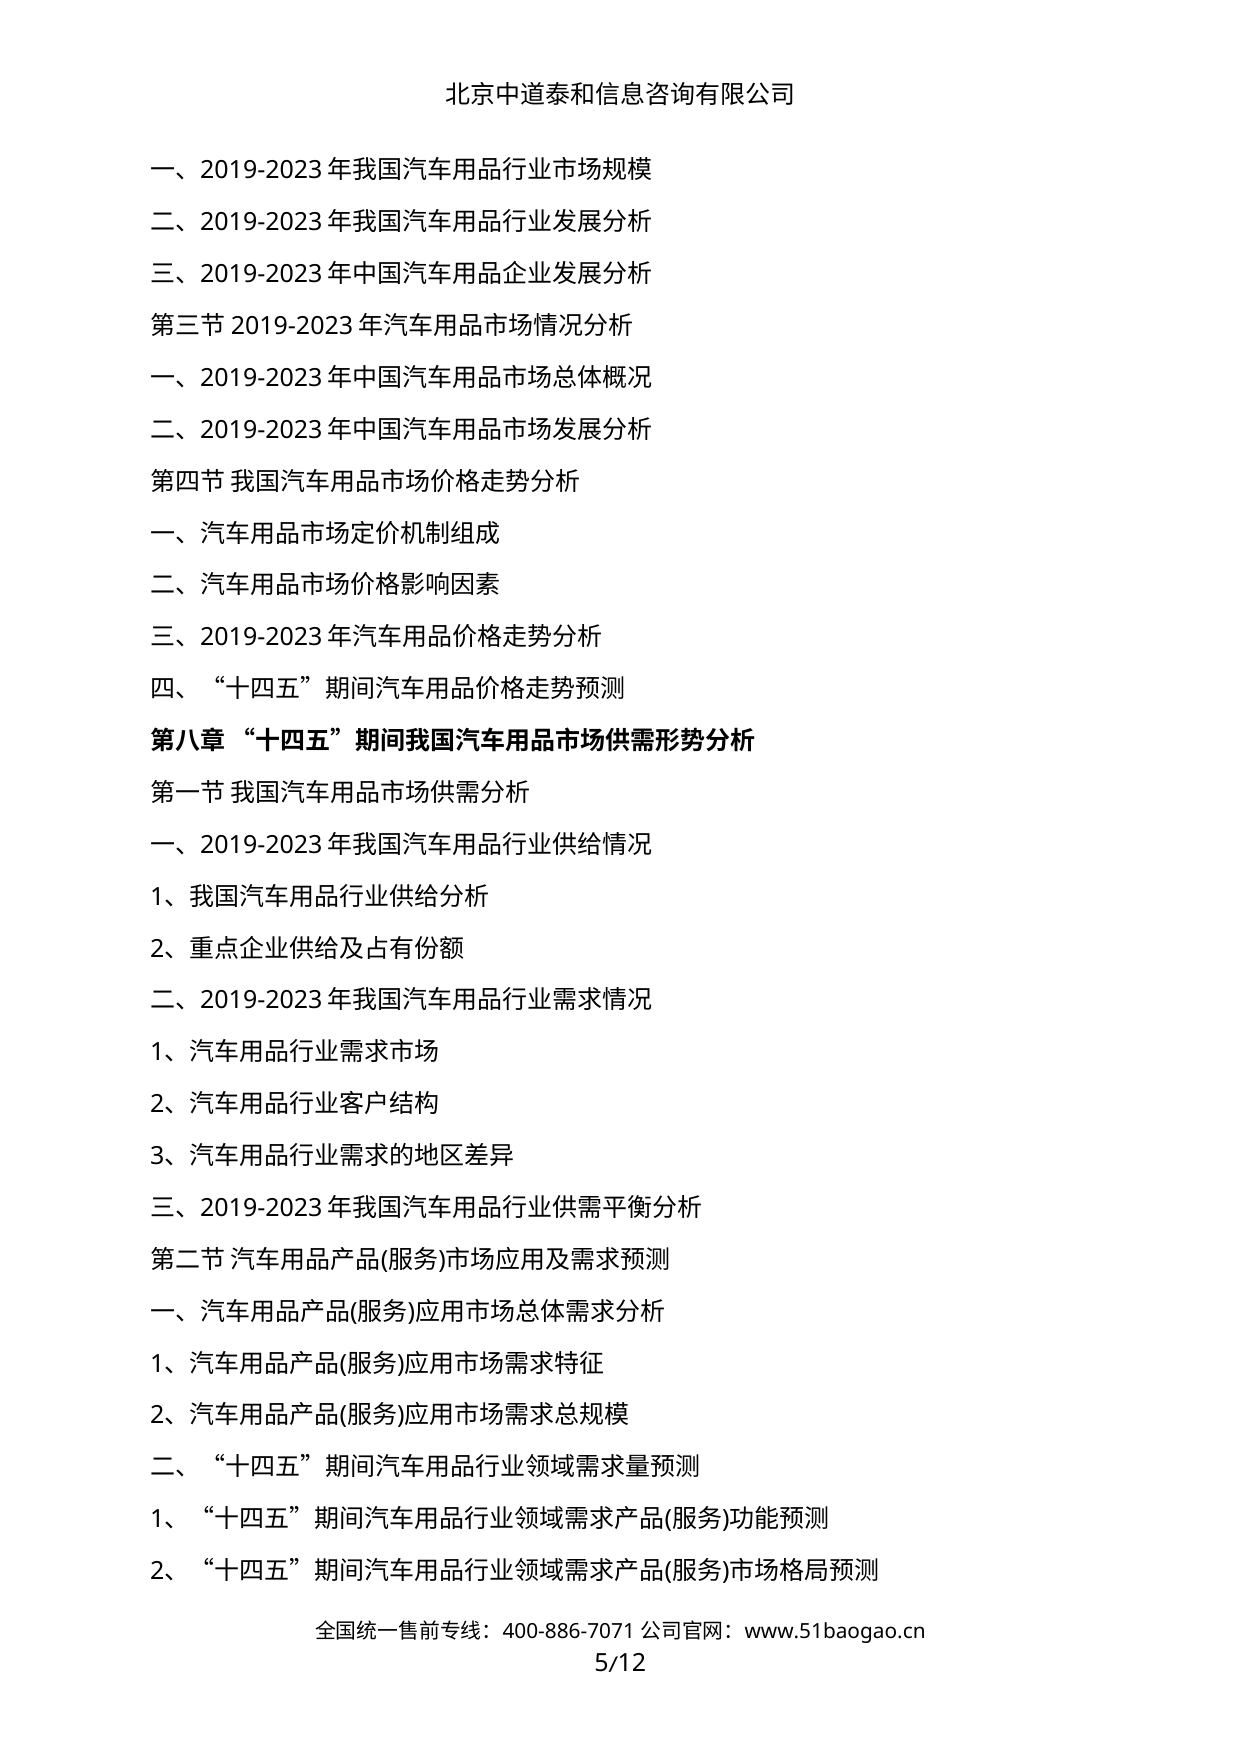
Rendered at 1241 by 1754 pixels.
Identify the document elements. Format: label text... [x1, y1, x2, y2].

text 1、汽车用品产品(服务)应用市场需求特征 [150, 1343, 1090, 1379]
text 二、2019-2023年我国汽车用品行业发展分析 [150, 202, 1090, 238]
text 第四节 我国汽车用品市场价格走势分析 [150, 461, 1090, 497]
text 二、2019-2023年中国汽车用品市场发展分析 [150, 409, 1090, 446]
text 二、2019-2023年我国汽车用品行业需求情况 [150, 980, 1090, 1016]
text 第二节 汽车用品产品(服务)市场应用及需求预测 [150, 1239, 1090, 1276]
text 二、“十四五”期间汽车用品行业领域需求量预测 [150, 1447, 1090, 1483]
text 2、“十四五”期间汽车用品行业领域需求产品(服务)市场格局预测 [150, 1551, 1090, 1587]
text 三、2019-2023年我国汽车用品行业供需平衡分析 [150, 1187, 1090, 1224]
text 一、2019-2023年中国汽车用品市场总体概况 [150, 357, 1090, 394]
text 一、2019-2023年我国汽车用品行业供给情况 [150, 824, 1090, 861]
text 2、汽车用品产品(服务)应用市场需求总规模 [150, 1395, 1090, 1431]
text 1、“十四五”期间汽车用品行业领域需求产品(服务)功能预测 [150, 1499, 1090, 1535]
text 一、汽车用品产品(服务)应用市场总体需求分析 [150, 1291, 1090, 1327]
text 1、我国汽车用品行业供给分析 [150, 876, 1090, 912]
text 第一节 我国汽车用品市场供需分析 [150, 772, 1090, 809]
text 一、2019-2023年我国汽车用品行业市场规模 [150, 150, 1090, 186]
text 第三节 2019-2023年汽车用品市场情况分析 [150, 306, 1090, 342]
text 四、“十四五”期间汽车用品价格走势预测 [150, 669, 1090, 705]
text 三、2019-2023年汽车用品价格走势分析 [150, 617, 1090, 653]
text 三、2019-2023年中国汽车用品企业发展分析 [150, 254, 1090, 290]
text 2、重点企业供给及占有份额 [150, 928, 1090, 964]
text 一、汽车用品市场定价机制组成 [150, 513, 1090, 549]
text 二、汽车用品市场价格影响因素 [150, 565, 1090, 601]
text 2、汽车用品行业客户结构 [150, 1084, 1090, 1120]
text 3、汽车用品行业需求的地区差异 [150, 1136, 1090, 1172]
text 1、汽车用品行业需求市场 [150, 1032, 1090, 1068]
text 第八章 “十四五”期间我国汽车用品市场供需形势分析 [150, 721, 1090, 757]
